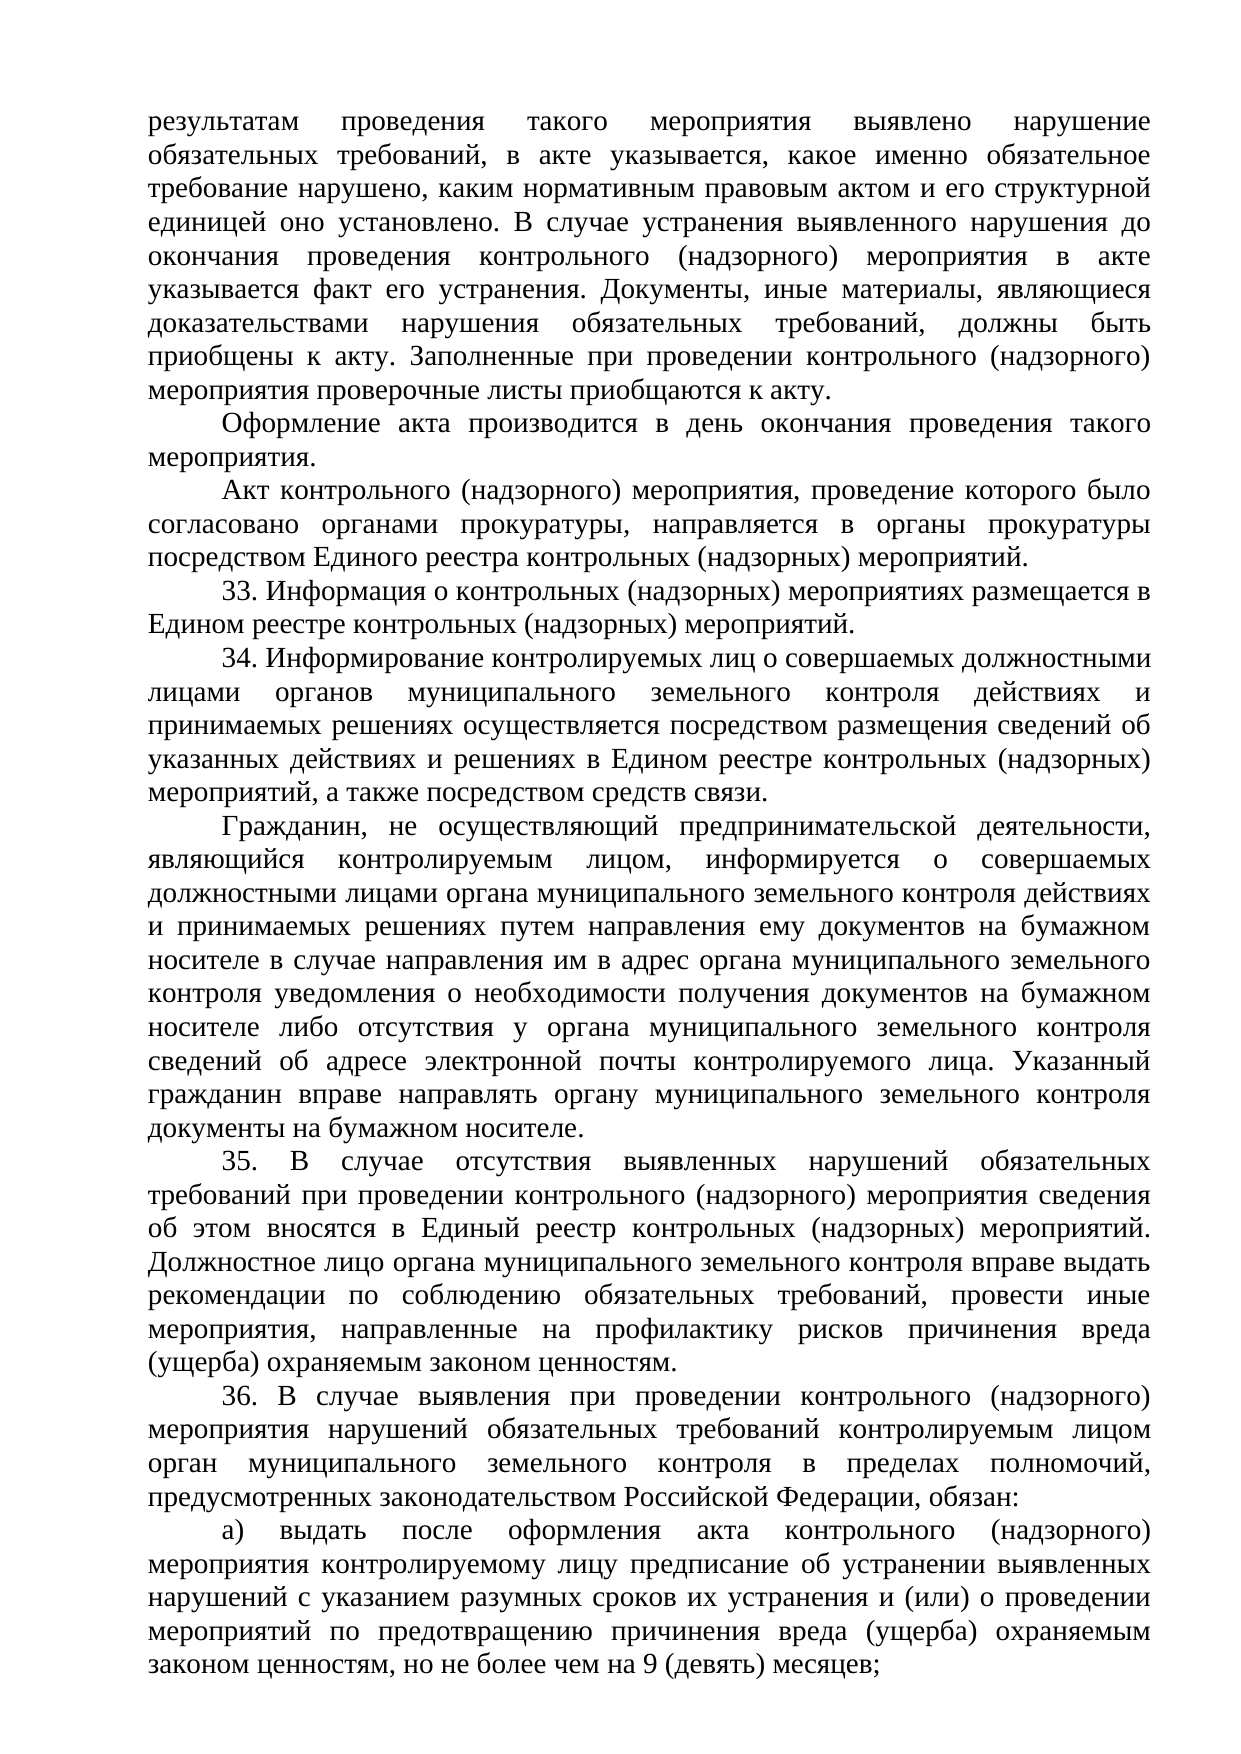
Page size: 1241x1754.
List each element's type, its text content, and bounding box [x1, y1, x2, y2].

text а) выдать после оформления акта контрольного (надзорного) мероприятия контролируемому лицу предписание об устранении выявленных нарушений с указанием разумных сроков их устранения и (или) о проведении мероприятий по предотвращению причинения вреда (ущерба) охраняемым законом ценностям, но не более чем на 9 (девять) месяцев; [148, 1512, 1152, 1680]
text 34. Информирование контролируемых лиц о совершаемых должностными лицами органов муниципального земельного контроля действиях и принимаемых решениях осуществляется посредством размещения сведений об указанных действиях и решениях в Едином реестре контрольных (надзорных) мероприятий, а также посредством средств связи. [148, 640, 1152, 808]
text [148, 103, 1152, 405]
text Гражданин, не осуществляющий предпринимательской деятельности, являющийся контролируемым лицом, информируется о совершаемых должностными лицами органа муниципального земельного контроля действиях и принимаемых решениях путем направления ему документов на бумажном носителе в случае направления им в адрес органа муниципального земельного контроля уведомления о необходимости получения документов на бумажном носителе либо отсутствия у органа муниципального земельного контроля сведений об адресе электронной почты контролируемого лица. Указанный гражданин вправе направлять органу муниципального земельного контроля документы на бумажном носителе. [148, 808, 1152, 1143]
text 33. Информация о контрольных (надзорных) мероприятиях размещается в Едином реестре контрольных (надзорных) мероприятий. [148, 573, 1152, 640]
text Акт контрольного (надзорного) мероприятия, проведение которого было согласовано органами прокуратуры, направляется в органы прокуратуры посредством Единого реестра контрольных (надзорных) мероприятий. [148, 472, 1152, 573]
text 36. В случае выявления при проведении контрольного (надзорного) мероприятия нарушений обязательных требований контролируемым лицом орган муниципального земельного контроля в пределах полномочий, предусмотренных законодательством Российской Федерации, обязан: [148, 1378, 1152, 1512]
text Оформление акта производится в день окончания проведения такого мероприятия. [148, 405, 1152, 472]
text 35. В случае отсутствия выявленных нарушений обязательных требований при проведении контрольного (надзорного) мероприятия сведения об этом вносятся в Единый реестр контрольных (надзорных) мероприятий. Должностное лицо органа муниципального земельного контроля вправе выдать рекомендации по соблюдению обязательных требований, провести иные мероприятия, направленные на профилактику рисков причинения вреда (ущерба) охраняемым законом ценностям. [148, 1143, 1152, 1378]
